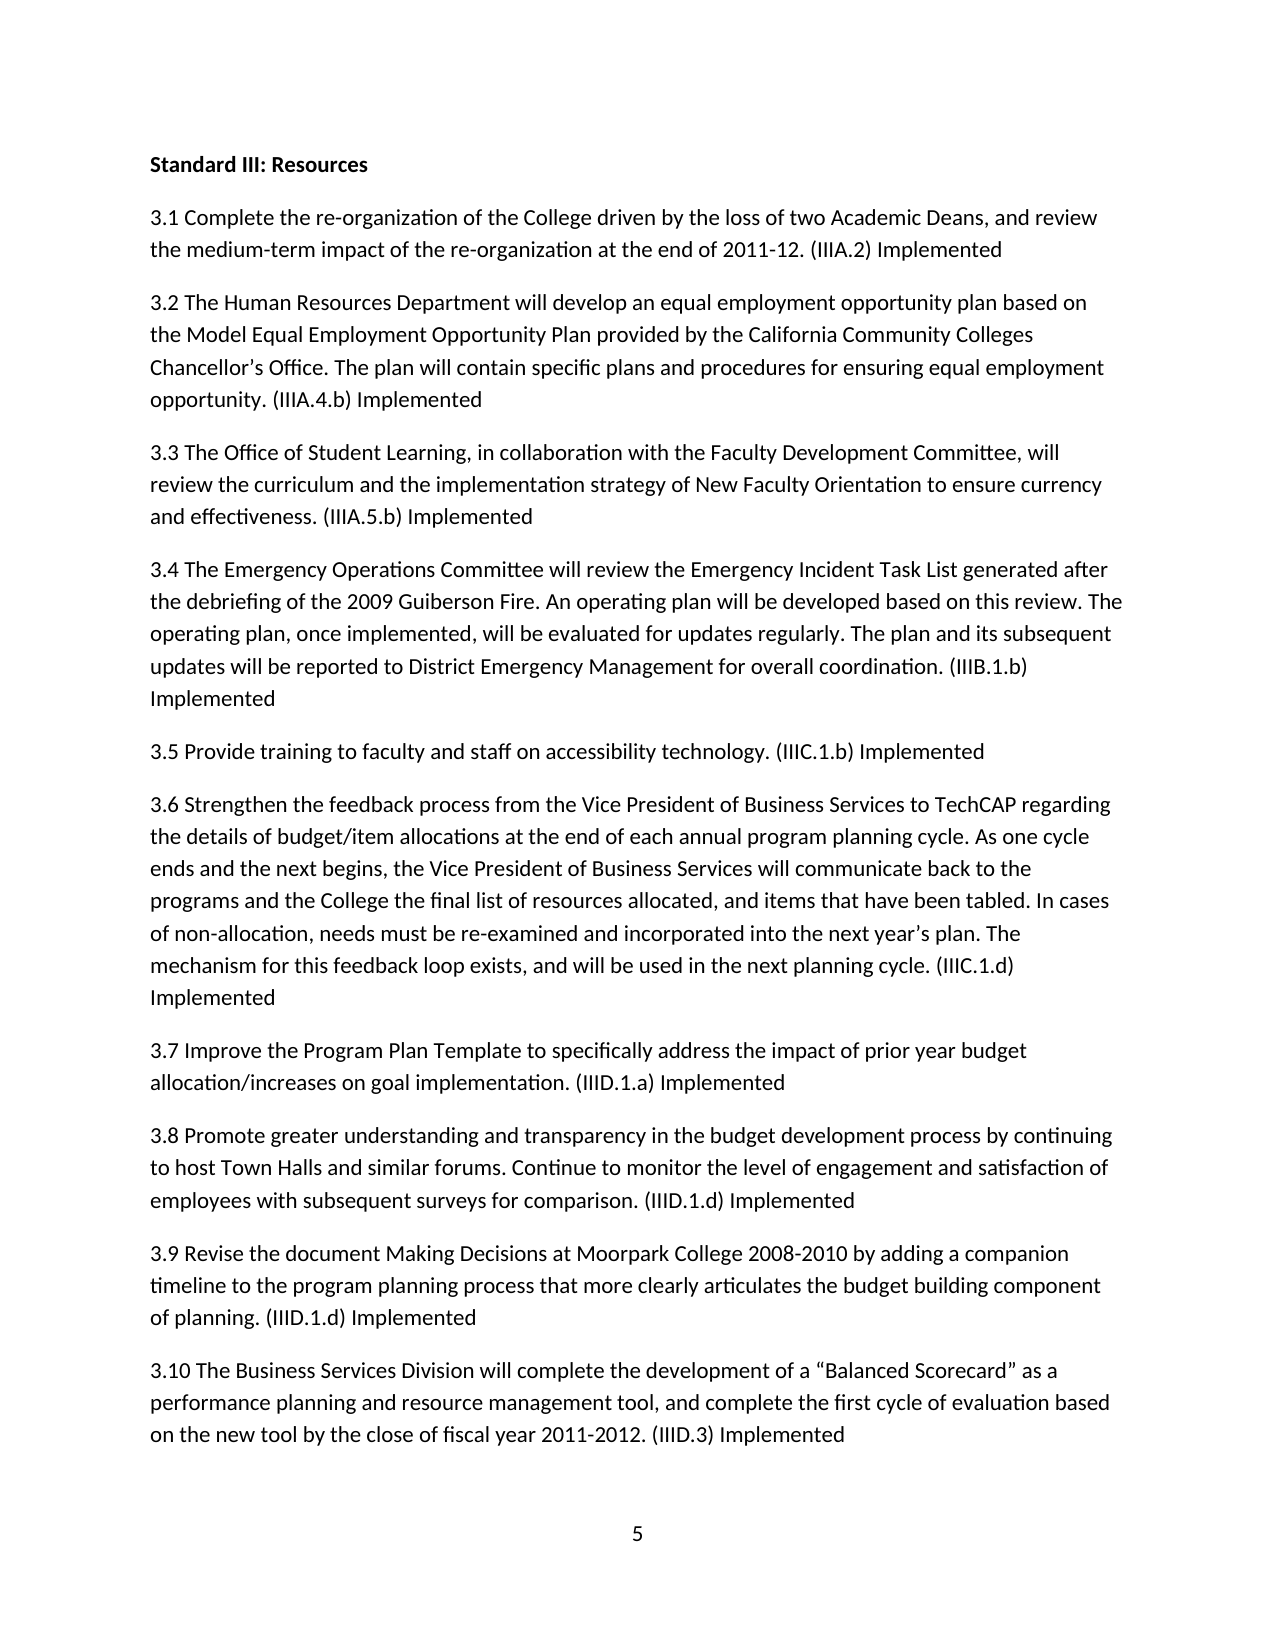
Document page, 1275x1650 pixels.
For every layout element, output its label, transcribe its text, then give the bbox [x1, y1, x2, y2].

text 3.6 Strengthen the feedback process from the Vice President of Business Services to TechCAP regarding the details of budget/item allocations at the end of each annual program planning cycle. As one cycle ends and the next begins, the Vice President of Business Services will communicate back to the programs and the College the final list of resources allocated, and items that have been tabled. In cases of non-allocation, needs must be re-examined and incorporated into the next year’s plan. The mechanism for this feedback loop exists, and will be used in the next planning cycle. (IIIC.1.d) Implemented [150, 790, 1125, 1011]
text 3.8 Promote greater understanding and transparency in the budget development process by continuing to host Town Halls and similar forums. Continue to monitor the level of engagement and satisfaction of employees with subsequent surveys for comparison. (IIID.1.d) Implemented [150, 1121, 1125, 1214]
text 3.7 Improve the Program Plan Template to specifically address the impact of prior year budget allocation/increases on goal implementation. (IIID.1.a) Implemented [150, 1036, 1125, 1096]
text 3.5 Provide training to faculty and staff on accessibility technology. (IIIC.1.b) Implemented [150, 737, 1125, 765]
text 3.2 The Human Resources Department will develop an equal employment opportunity plan based on the Model Equal Employment Opportunity Plan provided by the California Community Colleges Chancellor’s Office. The plan will contain specific plans and procedures for ensuring equal employment opportunity. (IIIA.4.b) Implemented [150, 288, 1125, 413]
text 3.3 The Office of Student Learning, in collaboration with the Faculty Development Committee, will review the curriculum and the implementation strategy of New Faculty Orientation to ensure currency and effectiveness. (IIIA.5.b) Implemented [150, 438, 1125, 530]
text 3.9 Revise the document Making Decisions at Moorpark College 2008-2010 by adding a companion timeline to the program planning process that more clearly articulates the budget building component of planning. (IIID.1.d) Implemented [150, 1239, 1125, 1331]
text 3.4 The Emergency Operations Committee will review the Emergency Incident Task List generated after the debriefing of the 2009 Guiberson Fire. An operating plan will be developed based on this review. The operating plan, once implemented, will be evaluated for updates regularly. The plan and its subsequent updates will be reported to District Emergency Management for overall coordination. (IIIB.1.b) Implemented [150, 555, 1125, 712]
text Standard III: Resources [150, 150, 1125, 178]
text 3.1 Complete the re-organization of the College driven by the loss of two Academic Deans, and review the medium-term impact of the re-organization at the end of 2011-12. (IIIA.2) Implemented [150, 203, 1125, 263]
text 3.10 The Business Services Division will complete the development of a “Balanced Scorecard” as a performance planning and resource management tool, and complete the first cycle of evaluation based on the new tool by the close of fiscal year 2011-2012. (IIID.3) Implemented [150, 1356, 1125, 1448]
